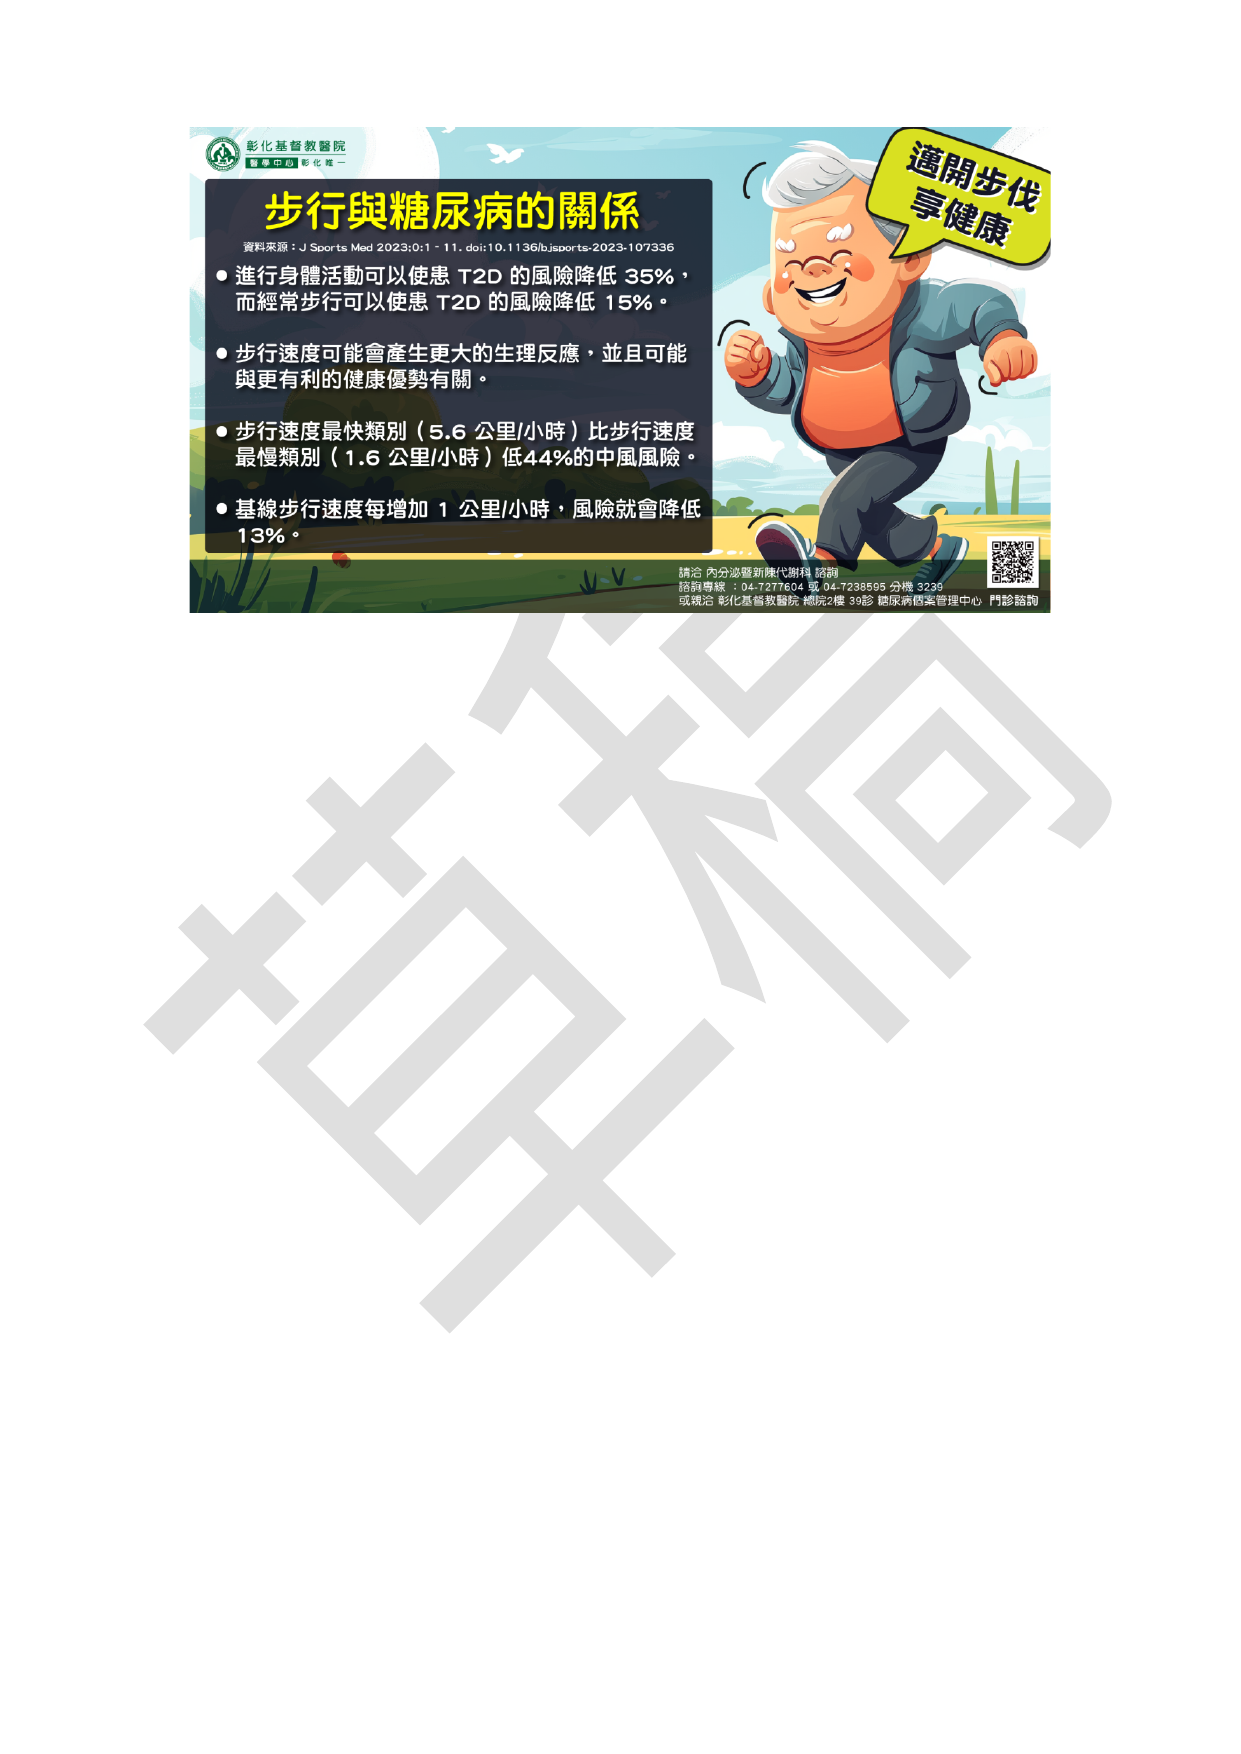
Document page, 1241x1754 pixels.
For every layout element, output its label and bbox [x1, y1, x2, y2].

picture [189, 127, 1051, 613]
